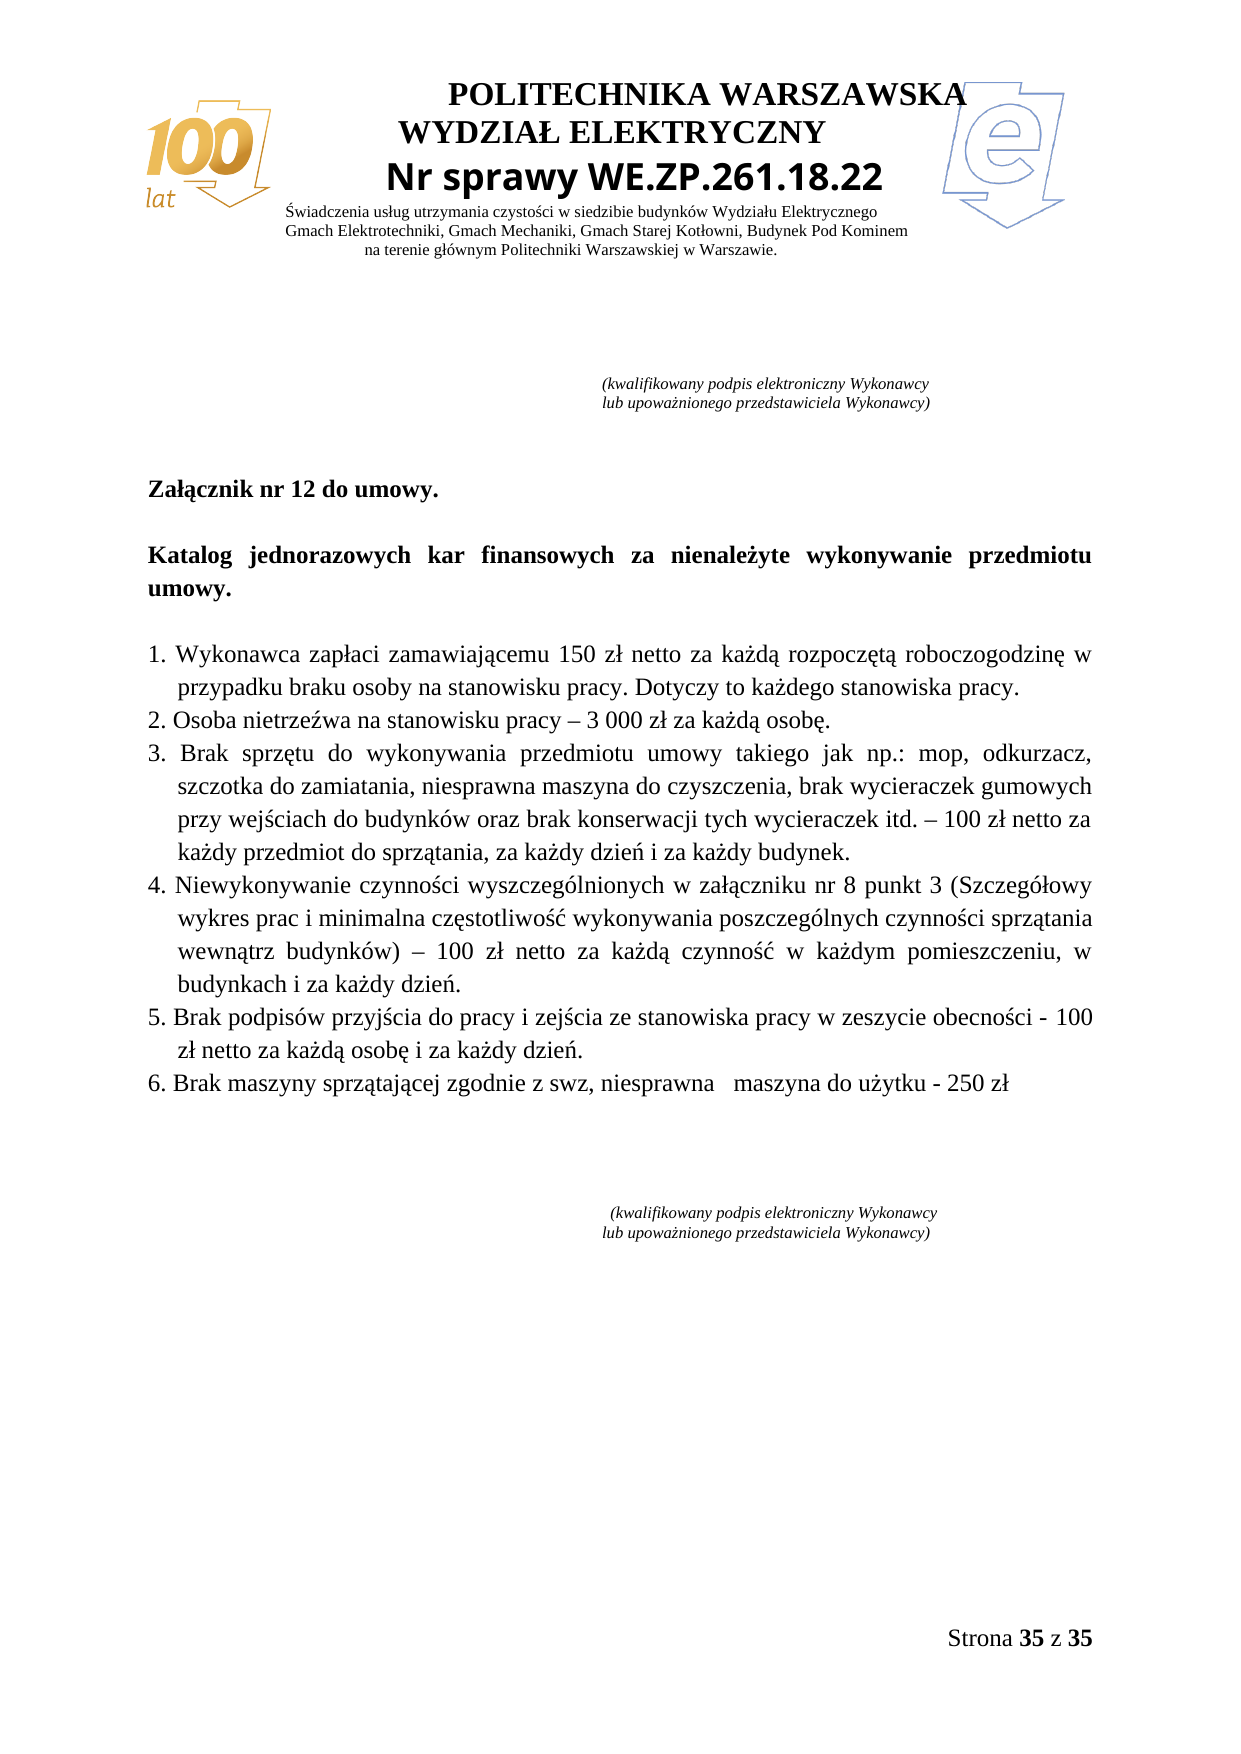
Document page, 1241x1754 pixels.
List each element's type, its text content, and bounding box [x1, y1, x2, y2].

text 6. Brak maszyny sprzątającej zgodnie z swz, niesprawna maszyna do użytku - 250 zł [148, 1068, 1093, 1097]
picture [146, 100, 272, 208]
text 4. Niewykonywanie czynności wyszczególnionych w załączniku nr 8 punkt 3 (Szczegółowy wykres prac i minimalna częstotliwość wykonywania poszczególnych czynności sprzątania wewnątrz budynków) – 100 zł netto za każdą czynność w każdym pomieszczeniu, w budynkach i za każdy dzień. [148, 870, 1093, 998]
text lub upoważnionego przedstawiciela Wykonawcy) [148, 393, 1093, 412]
text (kwalifikowany podpis elektroniczny Wykonawcy [148, 374, 1093, 393]
text Katalog jednorazowych kar finansowych za nienależyte wykonywanie przedmiotu umowy. [148, 540, 1093, 602]
text (kwalifikowany podpis elektroniczny Wykonawcy [148, 1203, 1093, 1222]
text Załącznik nr 12 do umowy. [148, 474, 1093, 503]
picture [942, 82, 1065, 229]
text 2. Osoba nietrzeźwa na stanowisku pracy – 3 000 zł za każdą osobę. [148, 705, 1093, 734]
text 5. Brak podpisów przyjścia do pracy i zejścia ze stanowiska pracy w zeszycie obecności - 100 zł netto za każdą osobę i za każdy dzień. [148, 1002, 1093, 1064]
text 1. Wykonawca zapłaci zamawiającemu 150 zł netto za każdą rozpoczętą roboczogodzinę w przypadku braku osoby na stanowisku pracy. Dotyczy to każdego stanowiska pracy. [148, 639, 1093, 701]
text lub upoważnionego przedstawiciela Wykonawcy) [148, 1222, 1093, 1242]
picture [950, 86, 957, 96]
text 3. Brak sprzętu do wykonywania przedmiotu umowy takiego jak np.: mop, odkurzacz, szczotka do zamiatania, niesprawna maszyna do czyszczenia, brak wycieraczek gumowych przy wejściach do budynków oraz brak konserwacji tych wycieraczek itd. – 100 zł netto za każdy przedmiot do sprzątania, za każdy dzień i za każdy budynek. [148, 738, 1093, 866]
